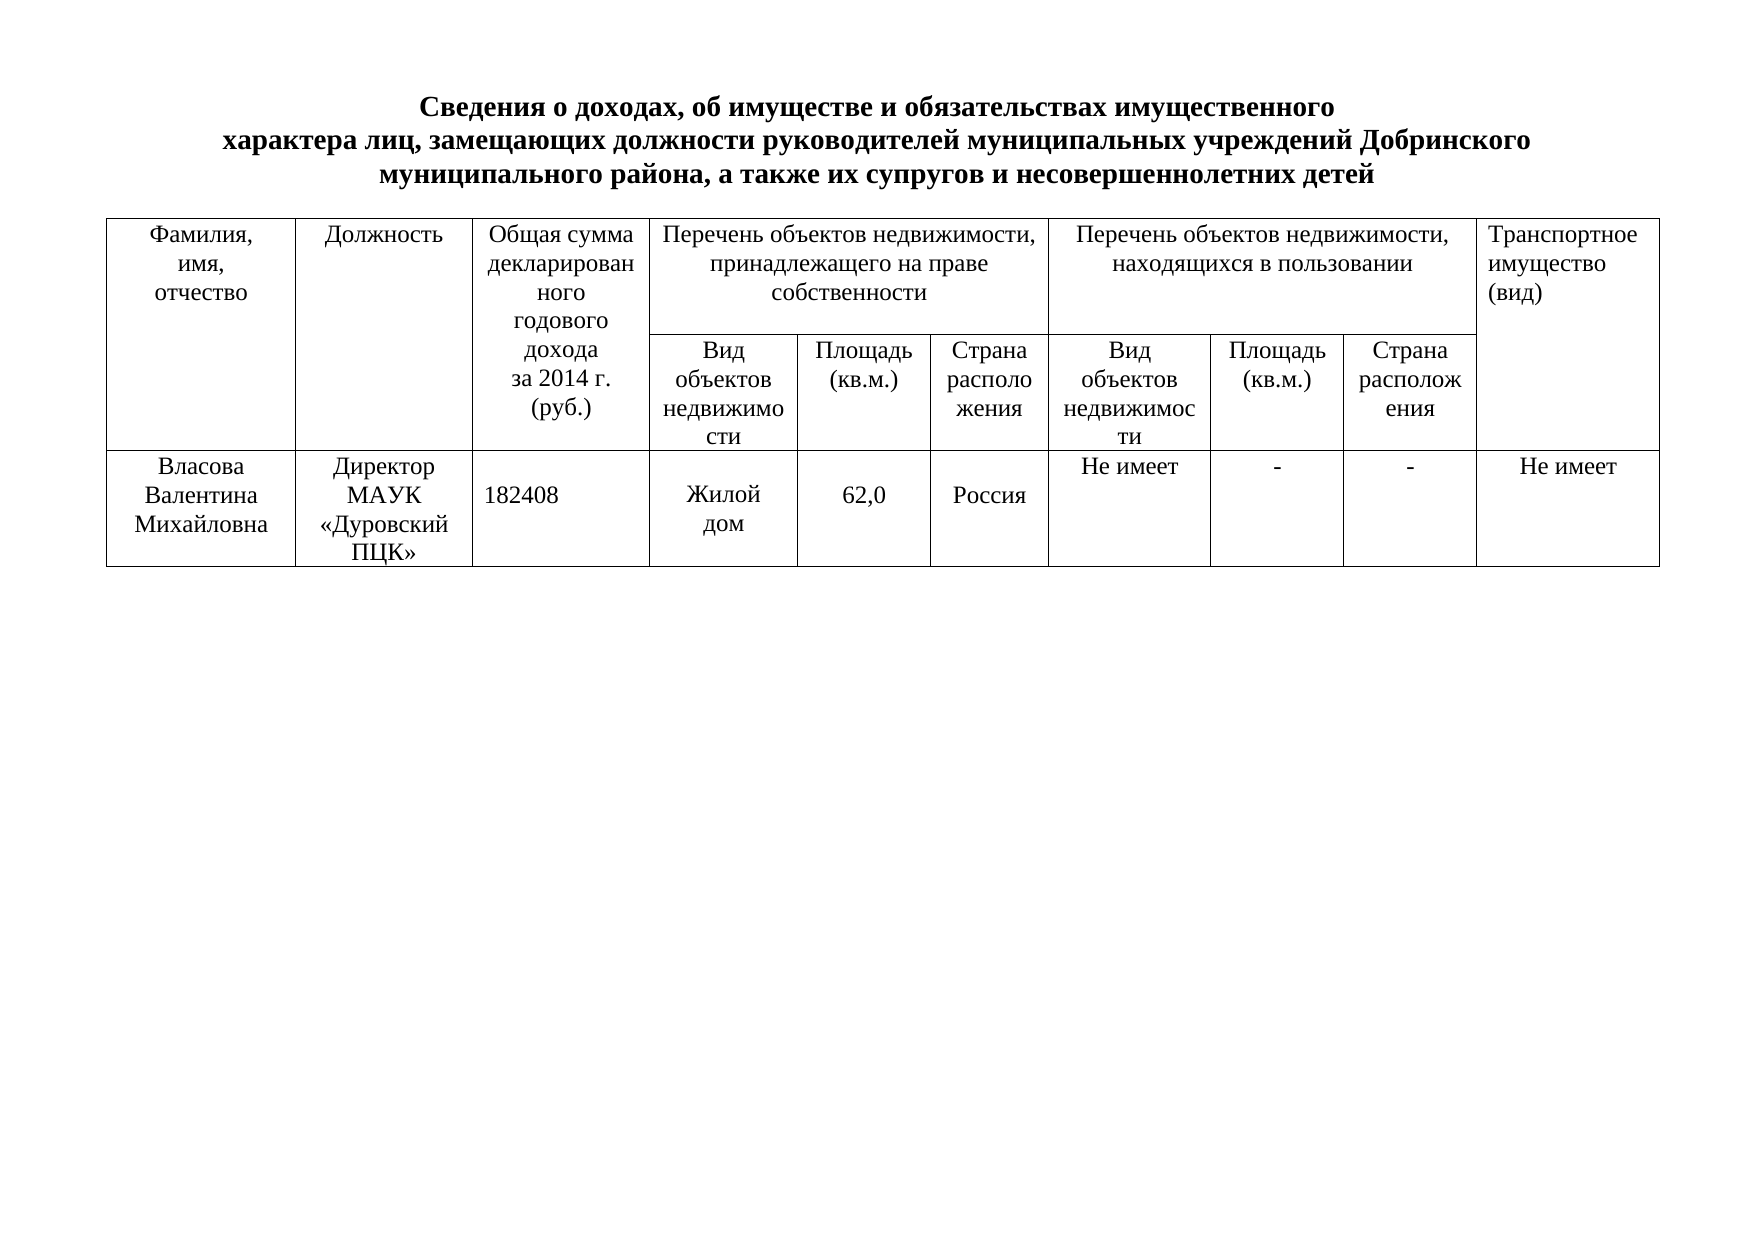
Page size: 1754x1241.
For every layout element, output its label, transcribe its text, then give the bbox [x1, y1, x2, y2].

table_cell - [1344, 451, 1476, 566]
table_cell - [1211, 451, 1343, 566]
table_cell Вид объектов недвижимости [1049, 335, 1210, 450]
table_cell Вид объектов недвижимости [650, 335, 797, 450]
text характера лиц, замещающих должности руководителей муниципальных учреждений Добринского муниципального района, а также их супругов и несовершеннолетних детей [118, 122, 1636, 189]
table_cell Россия [931, 451, 1048, 566]
table_cell Власова Валентина Михайловна [107, 451, 295, 566]
table_header Транспортное имущество (вид) [1477, 219, 1659, 450]
table_cell Страна расположения [1344, 335, 1476, 450]
table_cell Директор МАУК «Дуровский ПЦК» [296, 451, 472, 566]
table_header Должность [296, 219, 472, 450]
table_header Перечень объектов недвижимости, находящихся в пользовании [1049, 219, 1476, 334]
text Сведения о доходах, об имуществе и обязательствах имущественного [118, 89, 1636, 122]
table_header Фамилия, имя, отчество [107, 219, 295, 450]
table_cell Не имеет [1049, 451, 1210, 566]
table_cell Площадь (кв.м.) [798, 335, 930, 450]
table_cell 62,0 [798, 451, 930, 566]
table_cell Не имеет [1477, 451, 1659, 566]
table_header Общая сумма декларирован ного годового дохода за 2014 г. (руб.) [473, 219, 649, 450]
table_cell Жилой дом [650, 451, 797, 566]
table_cell Страна расположения [931, 335, 1048, 450]
table_cell 182408 [473, 451, 649, 566]
table_header Перечень объектов недвижимости, принадлежащего на праве собственности [650, 219, 1048, 334]
table_cell Площадь (кв.м.) [1211, 335, 1343, 450]
